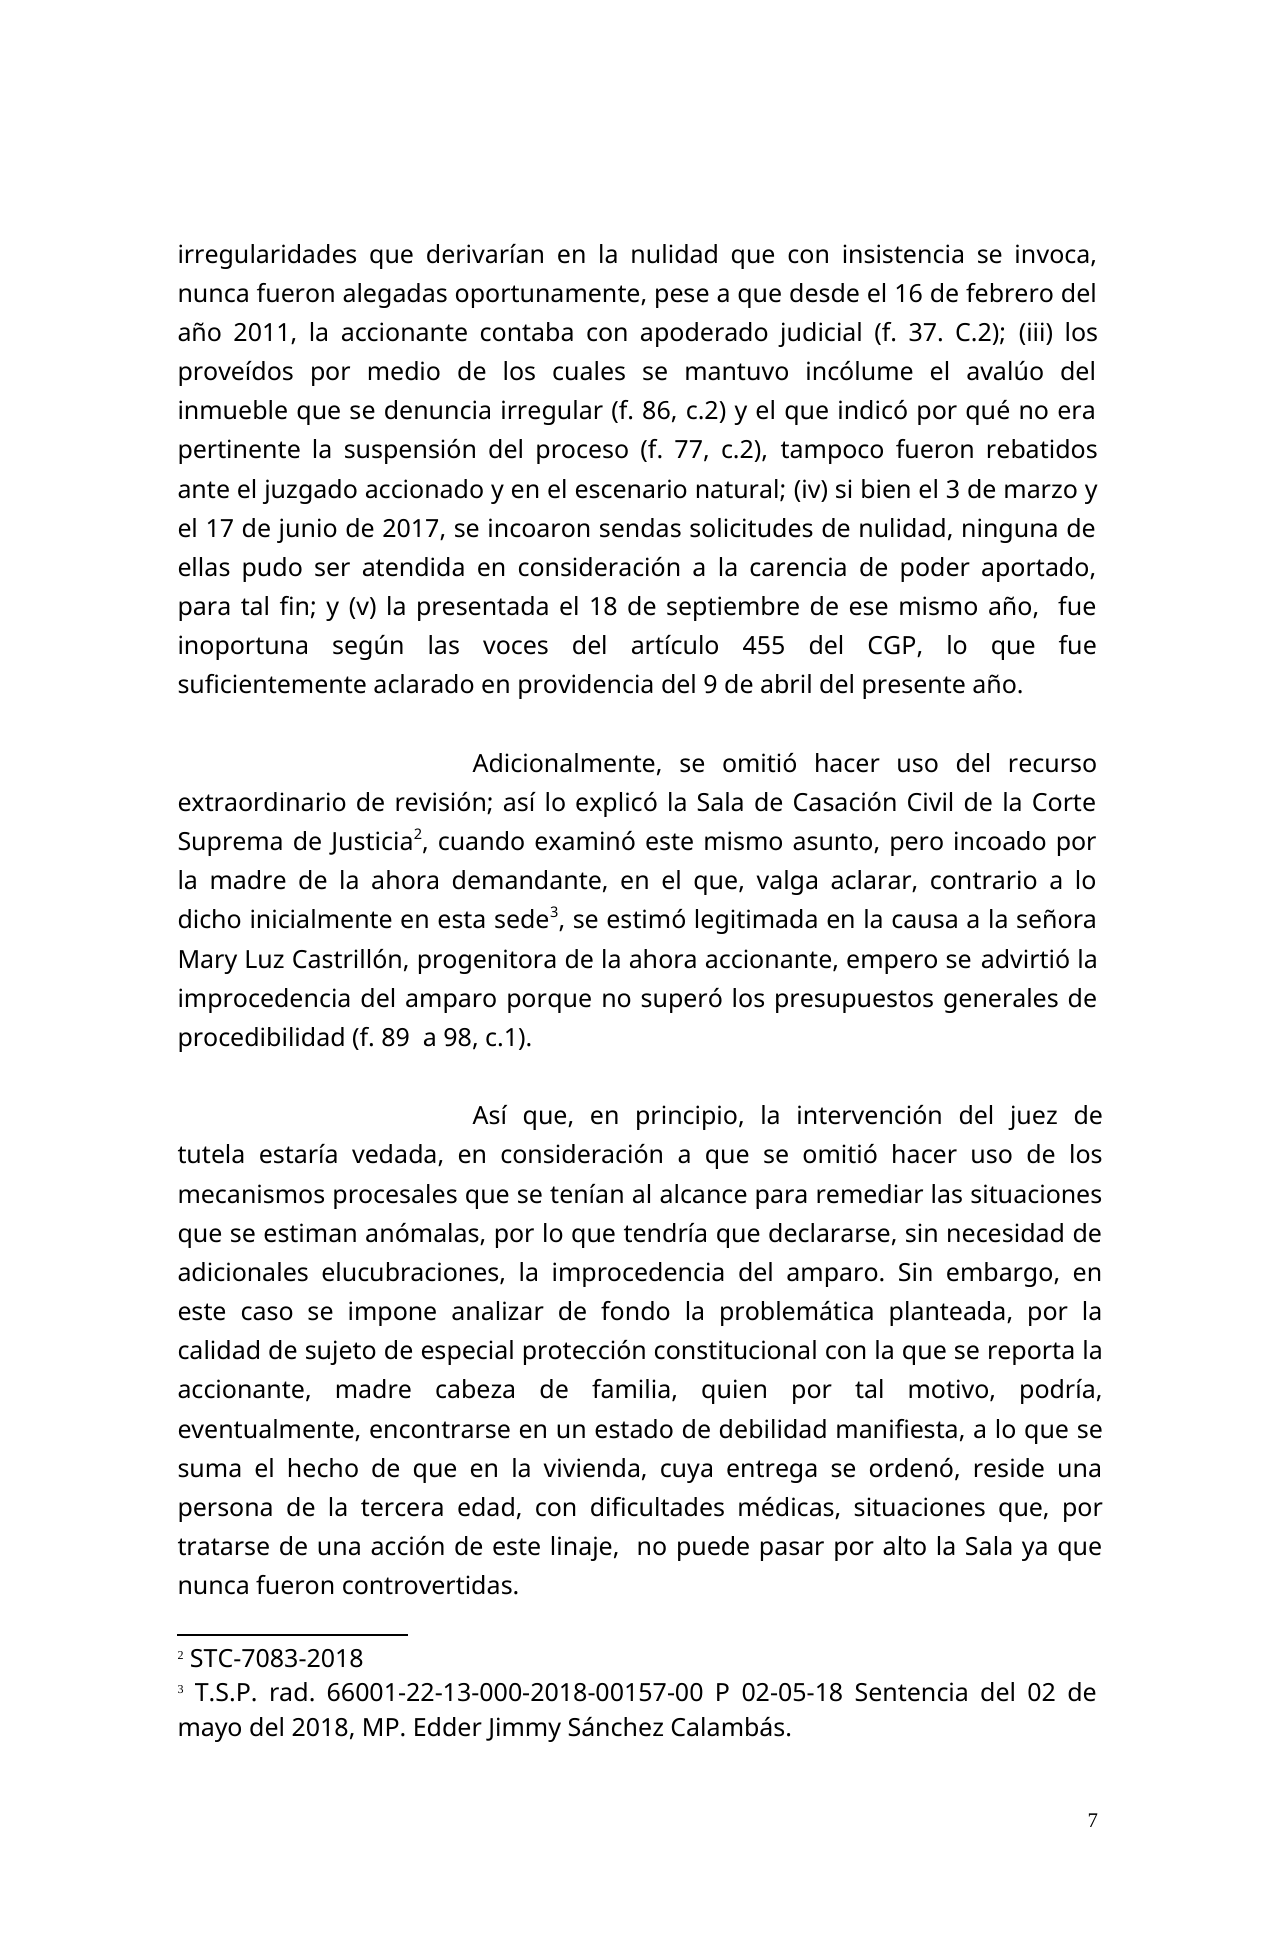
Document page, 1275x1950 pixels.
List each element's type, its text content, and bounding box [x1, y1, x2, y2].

text Así que, en principio, la intervención del juez de tutela estaría vedada, en consideración a que se omitió hacer uso de los mecanismos procesales que se tenían al alcance para remediar las situaciones que se estiman anómalas, por lo que tendría que declararse, sin necesidad de adicionales elucubraciones, la improcedencia del amparo. Sin embargo, en este caso se impone analizar de fondo la problemática planteada, por la calidad de sujeto de especial protección constitucional con la que se reporta la accionante, madre cabeza de familia, quien por tal motivo, podría, eventualmente, encontrarse en un estado de debilidad manifiesta, a lo que se suma el hecho de que en la vivienda, cuya entrega se ordenó, reside una persona de la tercera edad, con dificultades médicas, situaciones que, por tratarse de una acción de este linaje, no puede pasar por alto la Sala ya que nunca fueron controvertidas. [177, 1098, 1104, 1602]
text Adicionalmente, se omitió hacer uso del recurso extraordinario de revisión; así lo explicó la Sala de Casación Civil de la Corte Suprema de Justicia, cuando examinó este mismo asunto, pero incoado por la madre de la ahora demandante, en el que, valga aclarar, contrario a lo dicho inicialmente en esta sede, se estimó legitimada en la causa a la señora Mary Luz Castrillón, progenitora de la ahora accionante, empero se advirtió la improcedencia del amparo porque no superó los presupuestos generales de procedibilidad (f. 89 a 98, c.1). [177, 745, 1098, 1054]
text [177, 236, 1098, 701]
